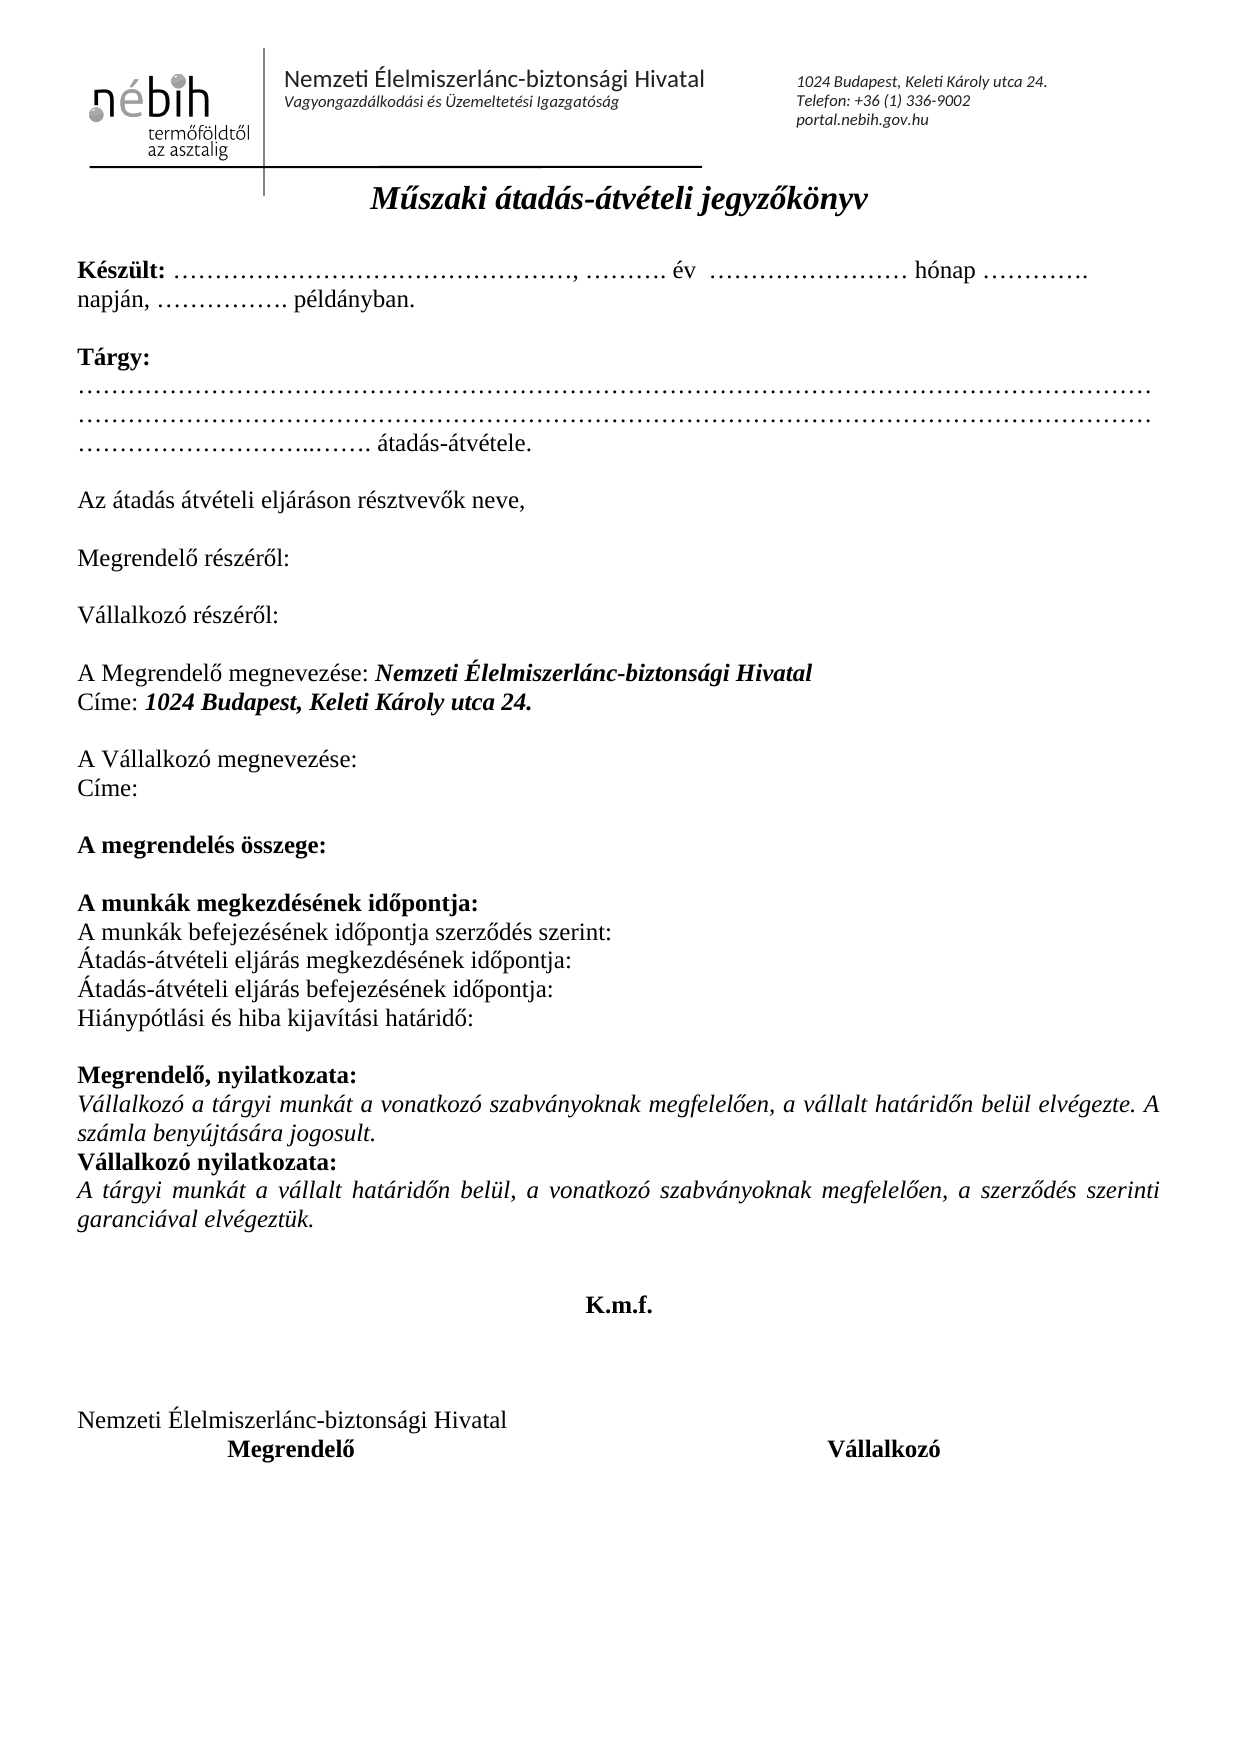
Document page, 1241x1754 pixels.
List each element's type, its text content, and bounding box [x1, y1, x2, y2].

text Vállalkozó nyilatkozata: [77, 1147, 1161, 1175]
text Nemzeti Élelmiszerlánc-biztonsági Hivatal [284, 68, 781, 93]
text Megrendelő részéről: [77, 543, 1161, 572]
text Műszaki átadás-átvételi jegyzőkönyv [77, 179, 1161, 217]
text A Megrendelő megnevezése: Nemzeti Élelmiszerlánc-biztonsági Hivatal [77, 658, 1161, 687]
text K.m.f. [77, 1290, 1161, 1319]
text Vállalkozó a tárgyi munkát a vonatkozó szabványoknak megfelelően, a vállalt határidőn belül elvégezte. A számla benyújtására jogosult. [77, 1089, 1161, 1147]
picture [87, 70, 253, 162]
text A tárgyi munkát a vállalt határidőn belül, a vonatkozó szabványoknak megfelelően, a szerződés szerinti garanciával elvégeztük. [77, 1175, 1161, 1233]
text A munkák megkezdésének időpontja: [77, 888, 1161, 917]
text A megrendelés összege: [77, 830, 1161, 859]
text Hiánypótlási és hiba kijavítási határidő: [77, 1003, 1161, 1032]
text Vállalkozó részéről: [77, 600, 1161, 629]
text Átadás-átvételi eljárás befejezésének időpontja: [77, 974, 1161, 1003]
text Készült: …………………………………………, ………. év …………………… hónap …………. napján, ……………. példányban. [77, 255, 1161, 313]
text A munkák befejezésének időpontja szerződés szerint: [77, 917, 1161, 945]
text Az átadás átvételi eljáráson résztvevők neve, [77, 485, 1161, 514]
text Megrendelő Vállalkozó [152, 1434, 1161, 1463]
text Tárgy: ……………………………………………………………………………………………………………………………………………………………………………………………………………………………………………………………..……. átadás-átvétele. [77, 342, 1161, 457]
text Címe: [77, 773, 1161, 802]
text A Vállalkozó megnevezése: [77, 744, 1161, 773]
text Megrendelő, nyilatkozata: [77, 1060, 1161, 1089]
text Nemzeti Élelmiszerlánc-biztonsági Hivatal [77, 1405, 1161, 1434]
text Vagyongazdálkodási és Üzemeltetési Igazgatóság [284, 93, 781, 112]
text Átadás-átvételi eljárás megkezdésének időpontja: [77, 945, 1161, 974]
text Címe: 1024 Budapest, Keleti Károly utca 24. [77, 687, 1161, 715]
